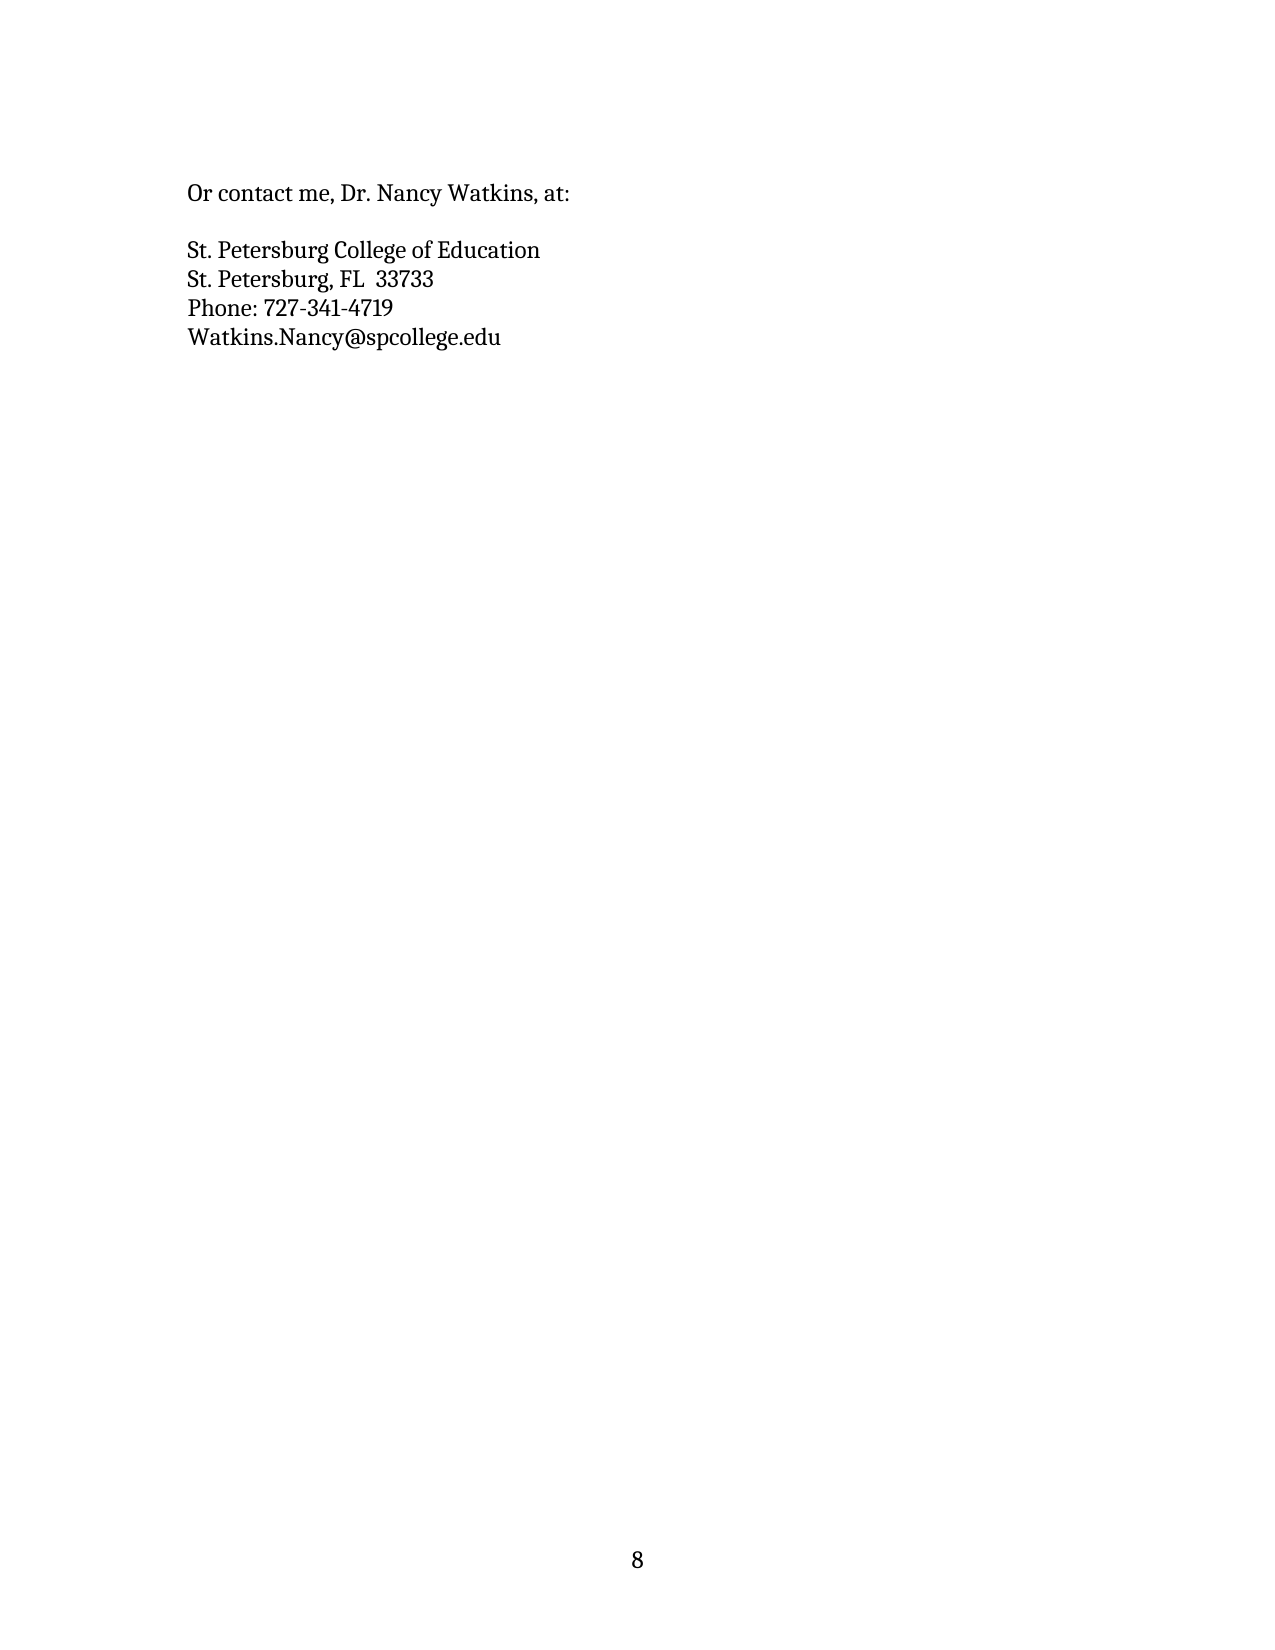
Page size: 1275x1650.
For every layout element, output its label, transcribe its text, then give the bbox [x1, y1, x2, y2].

text St. Petersburg, FL 33733 [187, 265, 1087, 294]
text Watkins.Nancy@spcollege.edu [187, 322, 1087, 351]
text St. Petersburg College of Education [187, 236, 1087, 265]
text Phone: 727-341-4719 [187, 294, 1087, 322]
text Or contact me, Dr. Nancy Watkins, at: [187, 179, 1087, 207]
